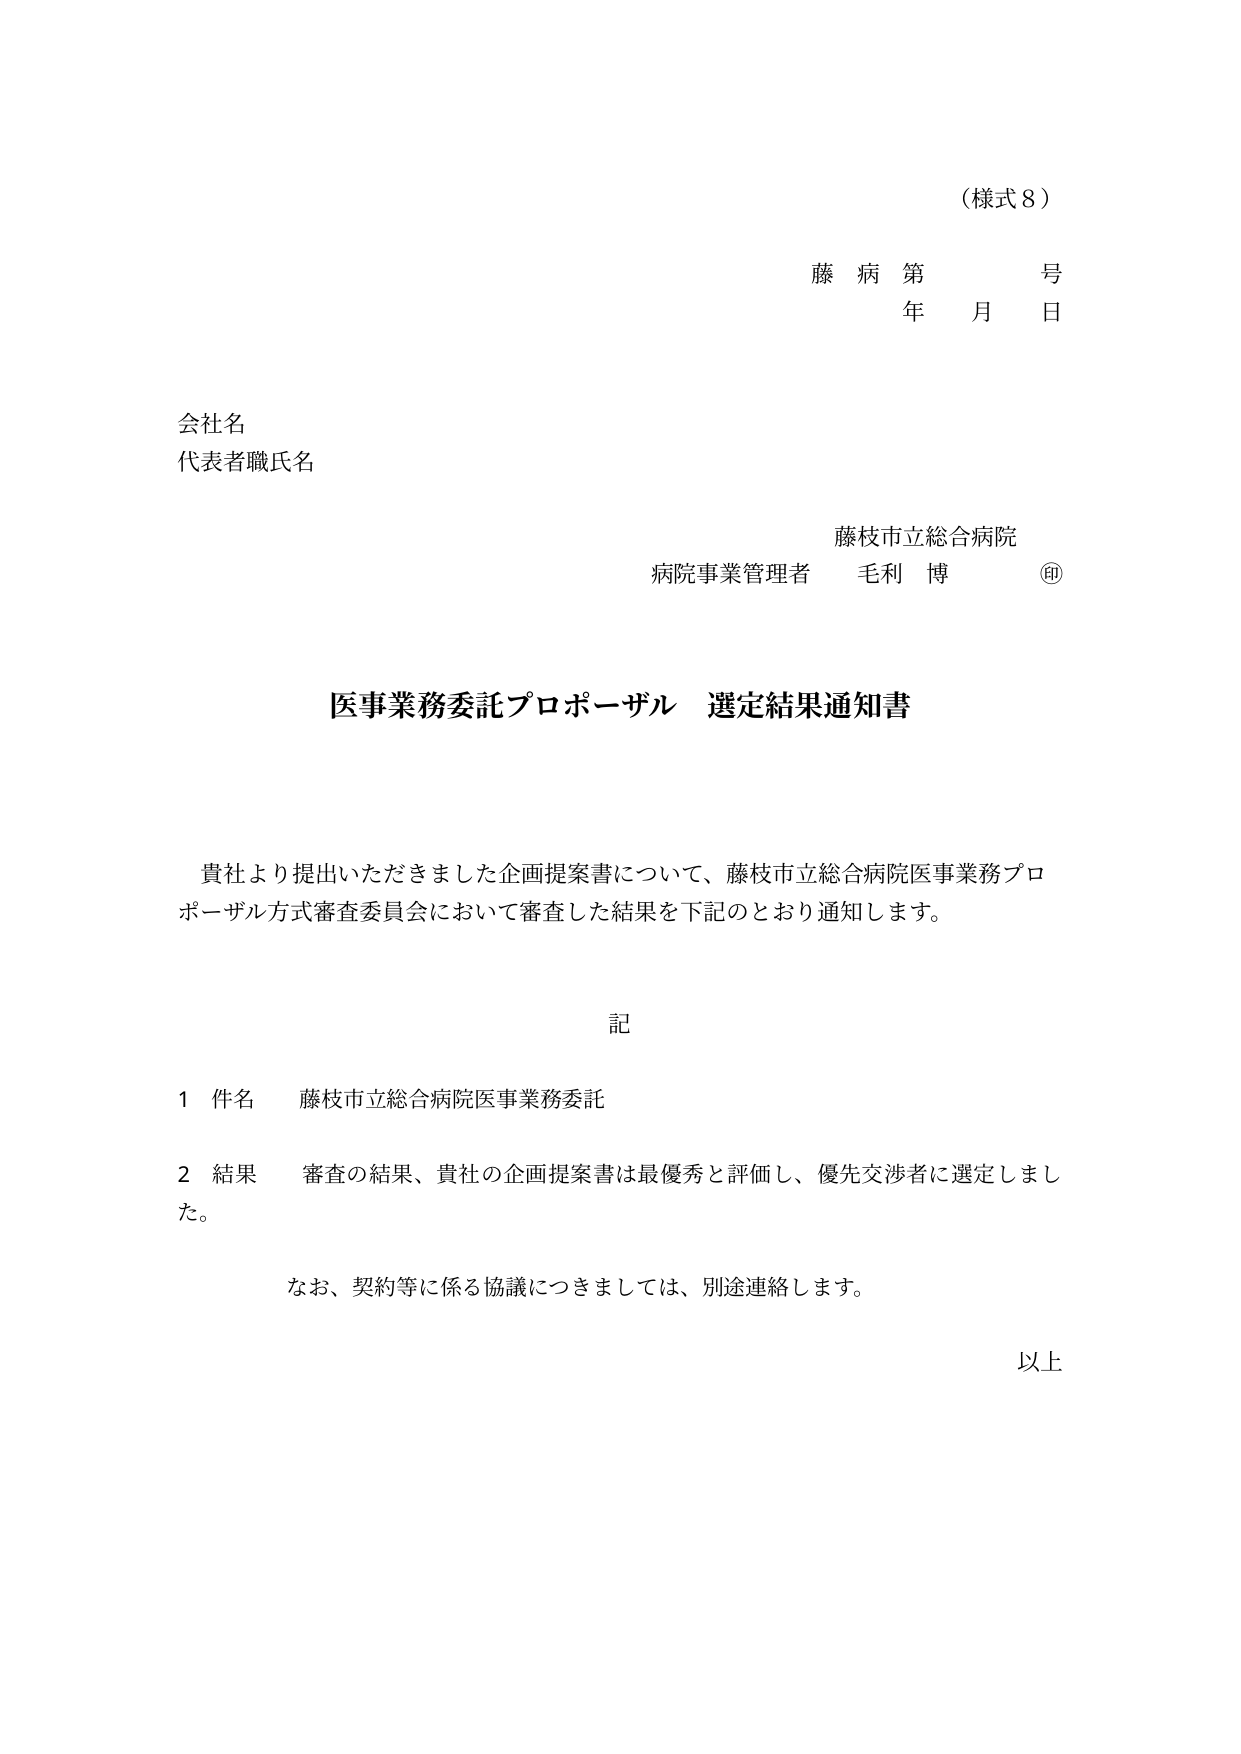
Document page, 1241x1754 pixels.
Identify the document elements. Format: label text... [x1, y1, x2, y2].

text 代表者職氏名 [177, 442, 971, 479]
subtitle 記 [177, 1004, 1063, 1042]
text 病院事業管理者 毛利 博 ㊞ [177, 554, 1063, 592]
text 1 件名 藤枝市立総合病院医事業務委託 [177, 1079, 1063, 1117]
text 会社名 [177, 404, 1063, 442]
text 藤枝市立総合病院 [177, 517, 1017, 554]
text 2 結果 審査の結果、貴社の企画提案書は最優秀と評価し、優先交渉者に選定しました。 [177, 1154, 1063, 1229]
text 年 月 日 [177, 292, 1063, 329]
text なお、契約等に係る協議につきましては、別途連絡します。 [177, 1267, 1063, 1304]
text 貴社より提出いただきました企画提案書について、藤枝市立総合病院医事業務プロポーザル方式審査委員会において審査した結果を下記のとおり通知します。 [177, 854, 1063, 929]
text 藤 病 第 号 [177, 254, 1063, 292]
text 医事業務委託プロポーザル 選定結果通知書 [177, 667, 1063, 742]
text 以上 [177, 1342, 1063, 1379]
text （様式８） [177, 179, 1063, 217]
